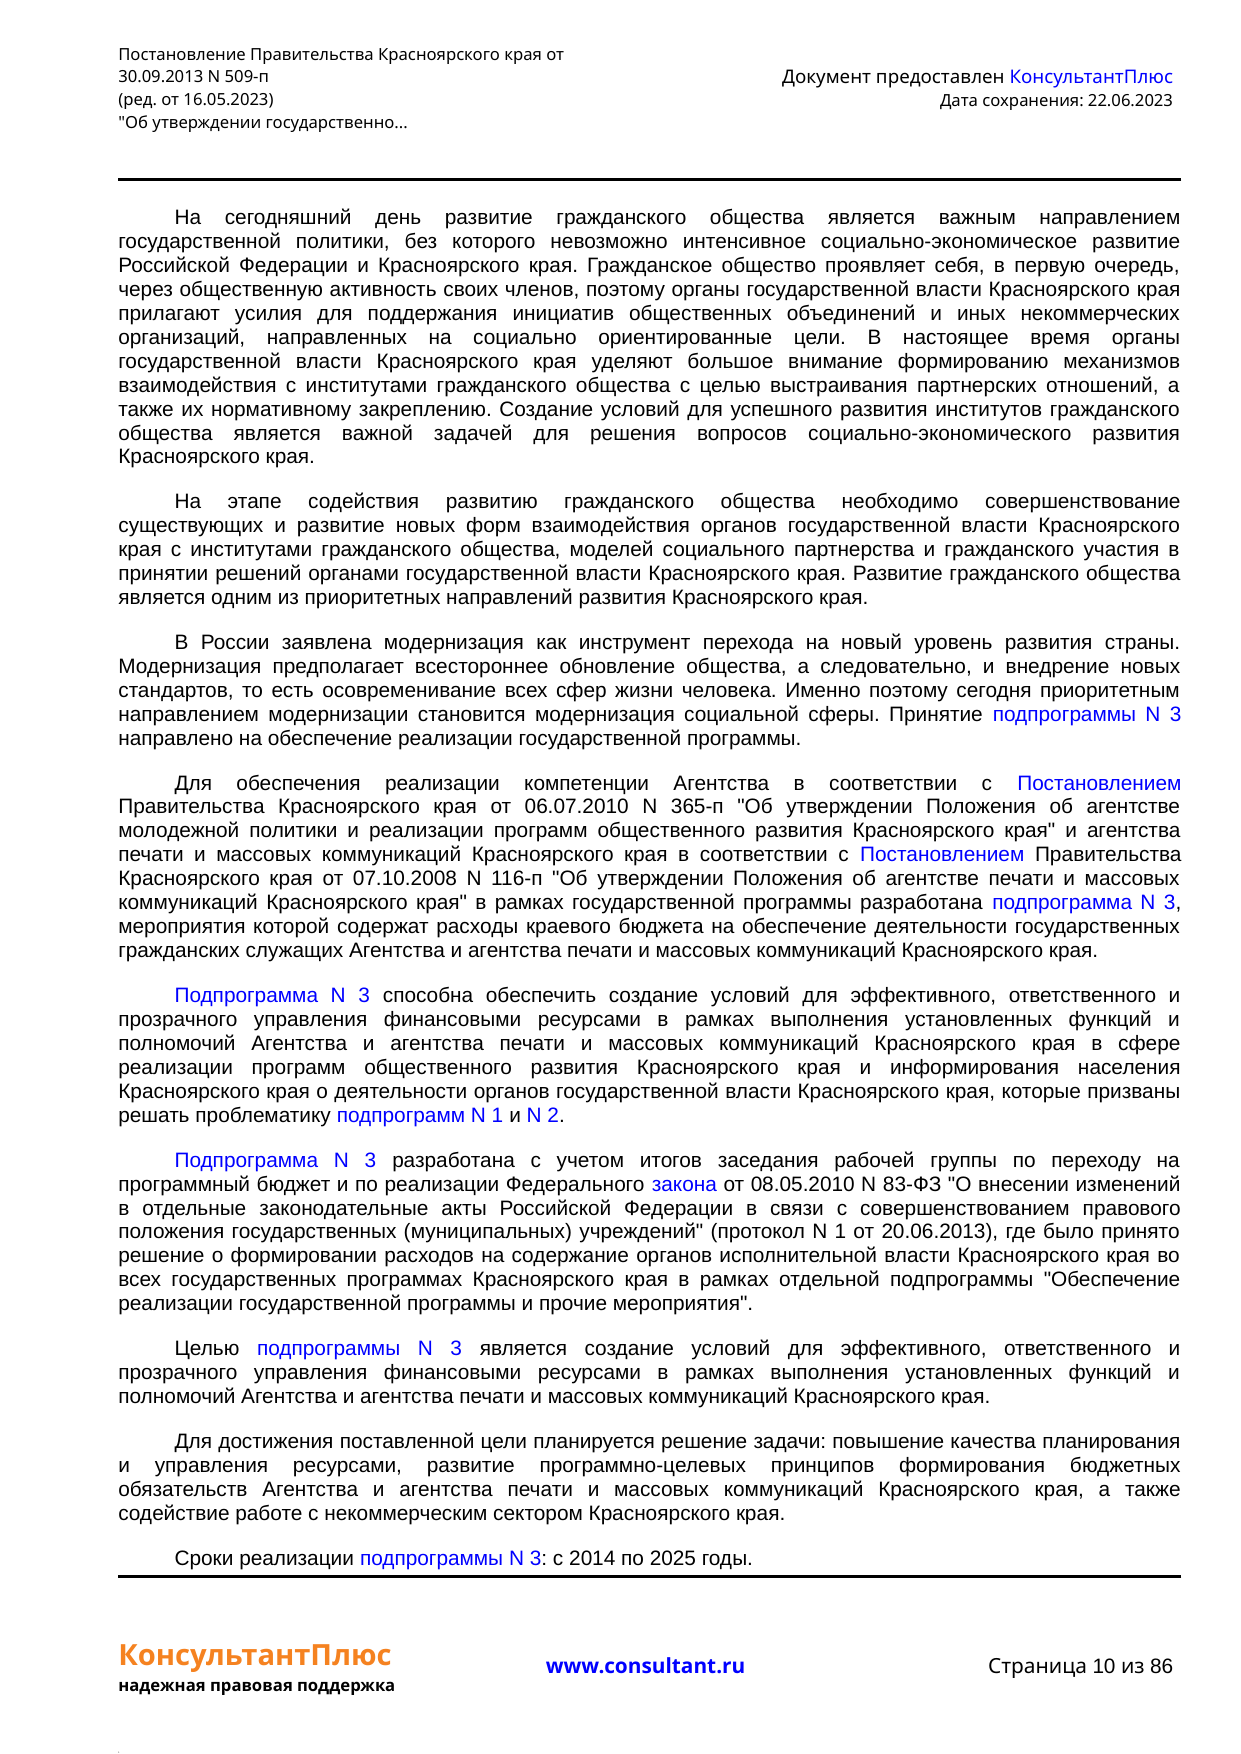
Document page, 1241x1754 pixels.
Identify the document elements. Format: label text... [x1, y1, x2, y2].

text В России заявлена модернизация как инструмент перехода на новый уровень развития страны. Модернизация предполагает всестороннее обновление общества, а следовательно, и внедрение новых стандартов, то есть осовременивание всех сфер жизни человека. Именно поэтому сегодня приоритетным направлением модернизации становится модернизация социальной сферы. Принятие подпрограммы N 3 направлено на обеспечение реализации государственной программы. [118, 630, 1181, 749]
text Для обеспечения реализации компетенции Агентства в соответствии с Постановлением Правительства Красноярского края от 06.07.2010 N 365-п "Об утверждении Положения об агентстве молодежной политики и реализации программ общественного развития Красноярского края" и агентства печати и массовых коммуникаций Красноярского края в соответствии с Постановлением Правительства Красноярского края от 07.10.2008 N 116-п "Об утверждении Положения об агентстве печати и массовых коммуникаций Красноярского края" в рамках государственной программы разработана подпрограмма N 3, мероприятия которой содержат расходы краевого бюджета на обеспечение деятельности государственных гражданских служащих Агентства и агентства печати и массовых коммуникаций Красноярского края. [118, 770, 1181, 962]
text Сроки реализации подпрограммы N 3: с 2014 по 2025 годы. [118, 1545, 1181, 1569]
text На этапе содействия развитию гражданского общества необходимо совершенствование существующих и развитие новых форм взаимодействия органов государственной власти Красноярского края с институтами гражданского общества, моделей социального партнерства и гражданского участия в принятии решений органами государственной власти Красноярского края. Развитие гражданского общества является одним из приоритетных направлений развития Красноярского края. [118, 489, 1181, 609]
text Целью подпрограммы N 3 является создание условий для эффективного, ответственного и прозрачного управления финансовыми ресурсами в рамках выполнения установленных функций и полномочий Агентства и агентства печати и массовых коммуникаций Красноярского края. [118, 1336, 1181, 1408]
text Подпрограмма N 3 способна обеспечить создание условий для эффективного, ответственного и прозрачного управления финансовыми ресурсами в рамках выполнения установленных функций и полномочий Агентства и агентства печати и массовых коммуникаций Красноярского края в сфере реализации программ общественного развития Красноярского края и информирования населения Красноярского края о деятельности органов государственной власти Красноярского края, которые призваны решать проблематику подпрограмм N 1 и N 2. [118, 983, 1181, 1127]
text Для достижения поставленной цели планируется решение задачи: повышение качества планирования и управления ресурсами, развитие программно-целевых принципов формирования бюджетных обязательств Агентства и агентства печати и массовых коммуникаций Красноярского края, а также содействие работе с некоммерческим сектором Красноярского края. [118, 1429, 1181, 1524]
text Подпрограмма N 3 разработана с учетом итогов заседания рабочей группы по переходу на программный бюджет и по реализации Федерального закона от 08.05.2010 N 83-ФЗ "О внесении изменений в отдельные законодательные акты Российской Федерации в связи с совершенствованием правового положения государственных (муниципальных) учреждений" (протокол N 1 от 20.06.2013), где было принято решение о формировании расходов на содержание органов исполнительной власти Красноярского края во всех государственных программах Красноярского края в рамках отдельной подпрограммы "Обеспечение реализации государственной программы и прочие мероприятия". [118, 1147, 1181, 1315]
text На сегодняшний день развитие гражданского общества является важным направлением государственной политики, без которого невозможно интенсивное социально-экономическое развитие Российской Федерации и Красноярского края. Гражданское общество проявляет себя, в первую очередь, через общественную активность своих членов, поэтому органы государственной власти Красноярского края прилагают усилия для поддержания инициатив общественных объединений и иных некоммерческих организаций, направленных на социально ориентированные цели. В настоящее время органы государственной власти Красноярского края уделяют большое внимание формированию механизмов взаимодействия с институтами гражданского общества с целью выстраивания партнерских отношений, а также их нормативному закреплению. Создание условий для успешного развития институтов гражданского общества является важной задачей для решения вопросов социально-экономического развития Красноярского края. [118, 205, 1181, 468]
